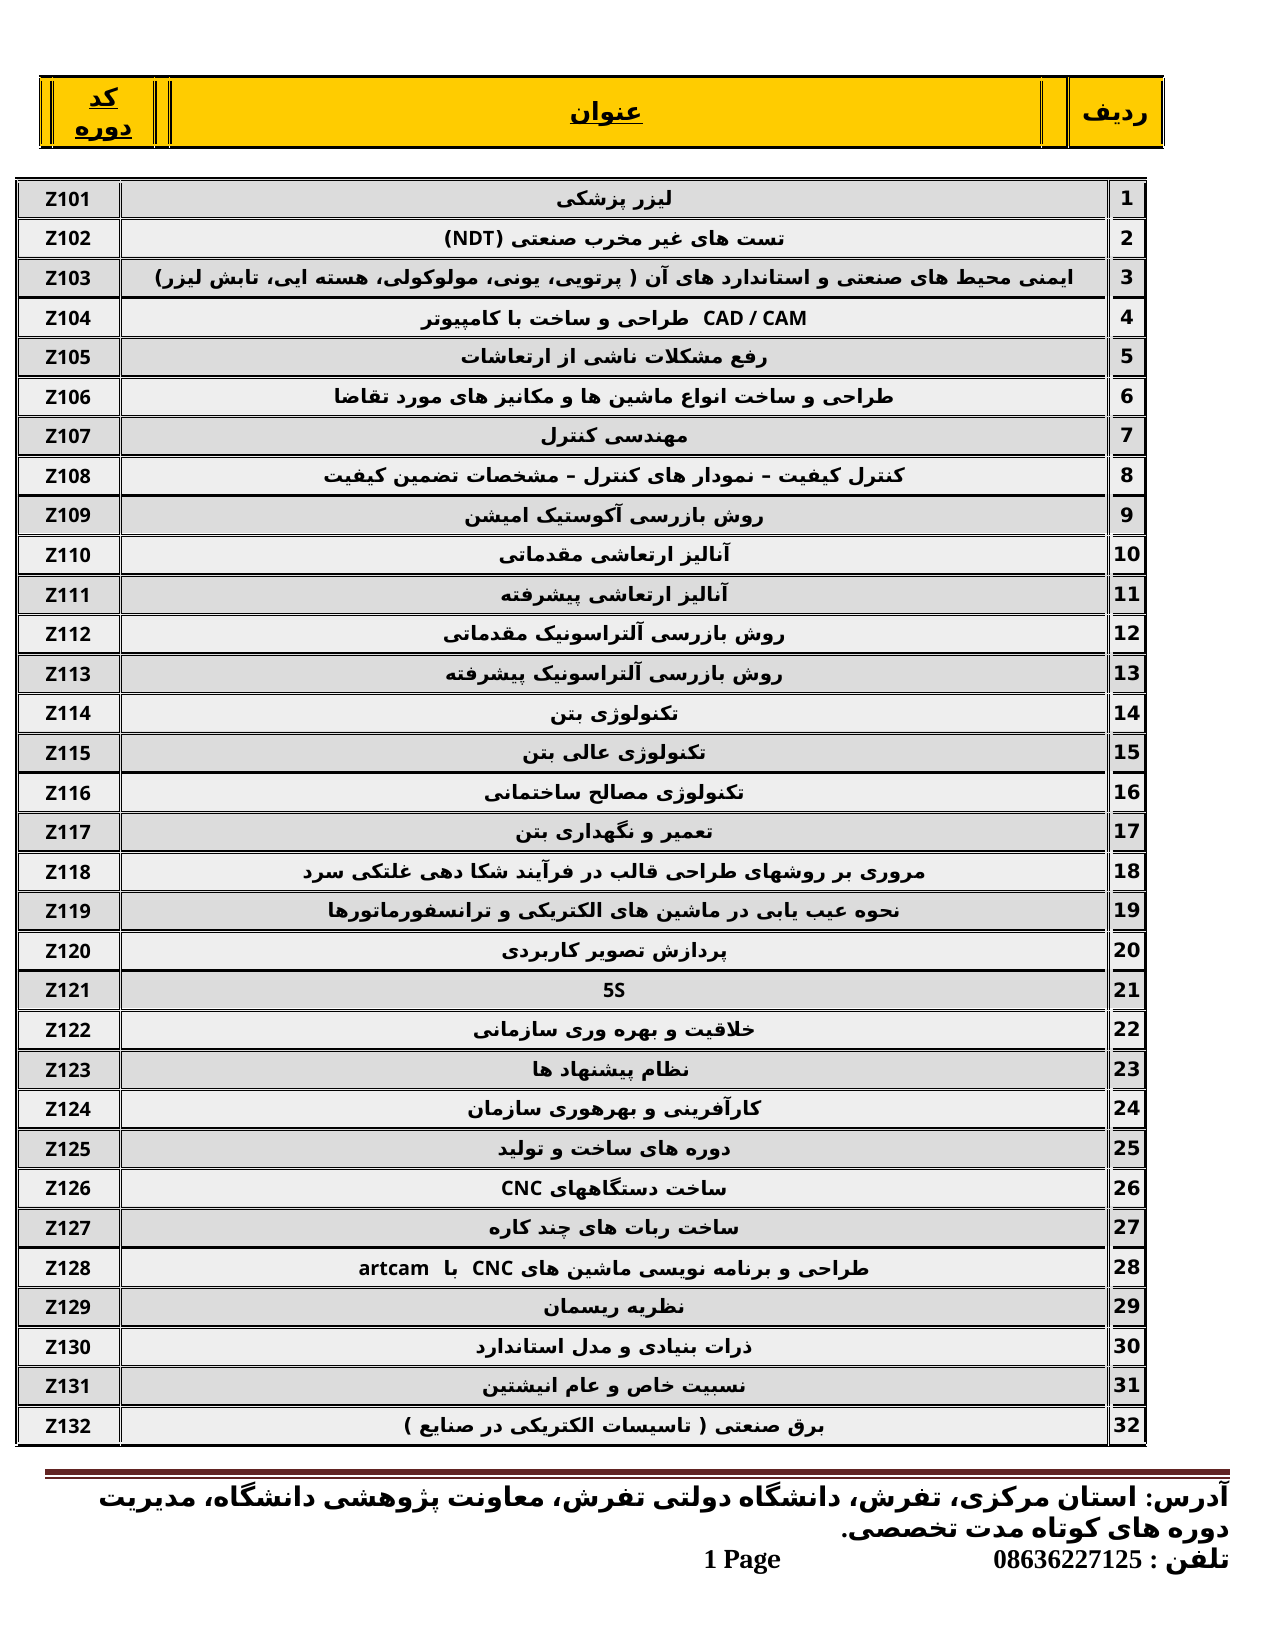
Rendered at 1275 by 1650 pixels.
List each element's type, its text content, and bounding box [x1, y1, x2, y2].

table_cell ساخت دستگاههای CNC [120, 1167, 1108, 1206]
table_cell خلاقیت و بهره وری سازمانی [122, 1009, 1107, 1048]
table_cell Z122 [19, 1012, 119, 1048]
table_cell Z124 [19, 1091, 119, 1127]
table_cell 9 [1110, 494, 1144, 533]
table_cell Z129 [19, 1289, 119, 1325]
table_cell Z130 [19, 1329, 119, 1365]
table_cell 12 [1108, 613, 1146, 652]
table_cell ذرات بنیادی و مدل استاندارد [122, 1325, 1107, 1365]
table_cell رفع مشکلات ناشی از ارتعاشات [120, 336, 1108, 375]
table_cell Z131 [19, 1368, 119, 1404]
table_cell 2 [1108, 217, 1146, 256]
table_cell 19 [1108, 890, 1146, 929]
table_cell Z113 [19, 656, 119, 692]
table_cell 11 [1110, 573, 1145, 613]
table_cell تست های غیر مخرب صنعتی (NDT) [120, 217, 1108, 256]
table_cell Z108 [19, 458, 119, 494]
table_cell نظریه ریسمان [120, 1286, 1108, 1325]
table_cell تکنولوژی مصالح ساختمانی [122, 771, 1107, 811]
table_cell 16 [1110, 771, 1144, 811]
table_cell ساخت ربات های چند کاره [122, 1206, 1107, 1246]
table_cell CAD / CAM طراحی و ساخت با کامپیوتر [122, 296, 1107, 336]
table_cell 14 [1108, 692, 1146, 731]
table_cell Z107 [19, 418, 119, 454]
table_cell 6 [1110, 375, 1145, 415]
table_cell 4 [1110, 296, 1144, 336]
table_cell تکنولوژی بتن [120, 692, 1108, 731]
table_cell ایمنی محیط های صنعتی و استاندارد های آن ( پرتویی، یونی، مولوکولی، هسته ایی، تابش لیزر) [122, 256, 1107, 296]
table_cell روش بازرسی آکوستیک امیشن [122, 494, 1107, 533]
table_cell Z103 [19, 260, 119, 296]
table_cell 10 [1110, 534, 1145, 573]
table_cell Z104 [19, 299, 119, 336]
table_cell 30 [1110, 1325, 1145, 1365]
table_cell 8 [1110, 454, 1145, 494]
table_cell 18 [1110, 850, 1145, 890]
table_cell طراحی و ساخت انواع ماشین ها و مکانیز های مورد تقاضا [122, 375, 1107, 415]
table_cell Z112 [19, 616, 119, 652]
table_cell Z121 [19, 972, 119, 1008]
table_cell 29 [1108, 1286, 1146, 1325]
table_cell 3 [1110, 256, 1145, 296]
table_header 1 [1110, 181, 1146, 217]
table_cell Z125 [19, 1131, 119, 1167]
table_cell 27 [1110, 1206, 1145, 1246]
table_cell Z106 [19, 379, 119, 415]
table_cell آنالیز ارتعاشی پیشرفته [122, 573, 1107, 613]
table_cell Z102 [19, 220, 119, 256]
table_cell نحوه عیب یابی در ماشین های الکتریکی و ترانسفورماتورها [120, 890, 1108, 929]
table_cell 26 [1108, 1167, 1146, 1206]
table_cell 31 [1108, 1365, 1146, 1404]
table_cell روش بازرسی آلتراسونیک پیشرفته [122, 652, 1107, 692]
table_cell Z110 [19, 537, 119, 573]
table_cell آنالیز ارتعاشی مقدماتی [122, 534, 1107, 573]
table_cell 25 [1110, 1127, 1145, 1167]
table_cell 5 [1108, 336, 1146, 375]
table_cell برق صنعتی ( تاسیسات الکتریکی در صنایع ) [120, 1404, 1107, 1444]
table_cell 23 [1110, 1048, 1145, 1088]
table_cell Z123 [19, 1052, 119, 1088]
table_header Z101 [17, 181, 120, 217]
table_cell Z126 [19, 1170, 119, 1206]
table_cell Z116 [19, 774, 119, 811]
table_cell 5S [122, 969, 1107, 1008]
table_cell دوره های ساخت و تولید [122, 1127, 1107, 1167]
table_cell 22 [1110, 1009, 1145, 1048]
table_cell 20 [1110, 929, 1145, 969]
table_cell نظام پیشنهاد ها [122, 1048, 1107, 1088]
table_cell نسبیت خاص و عام انیشتین [120, 1365, 1108, 1404]
table_cell Z111 [19, 577, 119, 613]
table_cell Z114 [19, 695, 119, 731]
table_cell 17 [1108, 811, 1146, 850]
table_cell تکنولوژی عالی بتن [122, 731, 1107, 771]
table_cell Z117 [19, 814, 119, 850]
table_cell 13 [1110, 652, 1145, 692]
table_cell Z128 [19, 1249, 119, 1286]
table_cell 21 [1110, 969, 1144, 1008]
table_cell Z119 [19, 893, 119, 929]
table_cell 7 [1108, 415, 1146, 454]
table_cell تعمیر و نگهداری بتن [120, 811, 1108, 850]
table_cell Z105 [19, 339, 119, 375]
table_cell 32 [1110, 1404, 1146, 1444]
table_cell Z115 [19, 735, 119, 771]
table_cell Z127 [19, 1210, 119, 1246]
table_cell روش بازرسی آلتراسونیک مقدماتی [120, 613, 1108, 652]
table_cell طراحی و برنامه نویسی ماشین های CNC با artcam [122, 1246, 1107, 1286]
table_cell Z120 [19, 933, 119, 969]
table_cell مروری بر روشهای طراحی قالب در فرآیند شکا دهی غلتکی سرد [122, 850, 1107, 890]
table_header لیزر پزشکی [120, 179, 1107, 217]
table_cell 28 [1110, 1246, 1144, 1286]
table_cell Z132 [17, 1408, 120, 1444]
table_cell 24 [1108, 1088, 1146, 1127]
table_cell مهندسی کنترل [120, 415, 1108, 454]
table_cell Z109 [19, 497, 119, 533]
table_cell پردازش تصویر کاربردی [122, 929, 1107, 969]
table_cell 15 [1110, 731, 1145, 771]
table_cell Z118 [19, 854, 119, 890]
table_cell کارآفرینی و بهرهوری سازمان [120, 1088, 1108, 1127]
table_cell کنترل کیفیت – نمودار های کنترل – مشخصات تضمین کیفیت [122, 454, 1107, 494]
